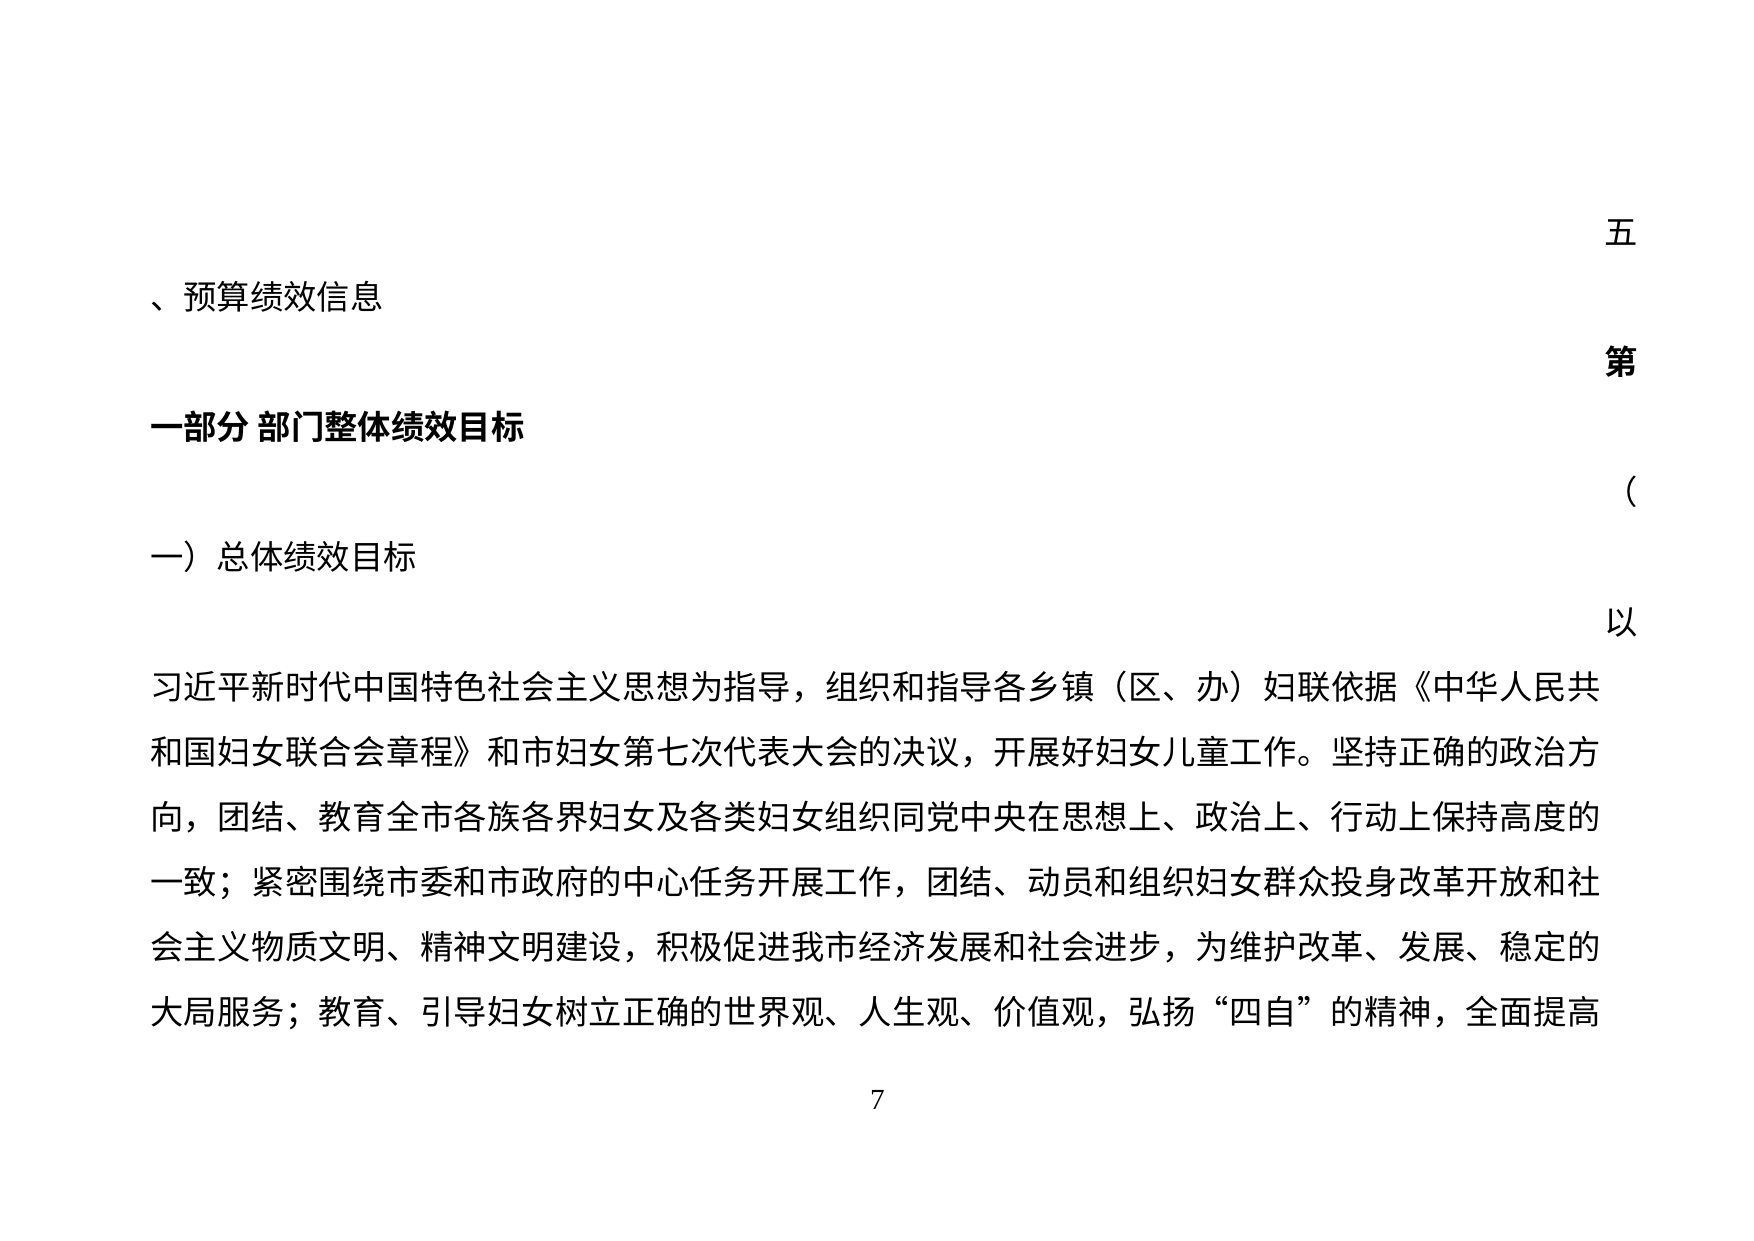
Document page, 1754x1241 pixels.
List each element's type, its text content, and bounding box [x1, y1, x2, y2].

text （一）总体绩效目标 [150, 458, 1604, 588]
text 第一部分 部门整体绩效目标 [150, 328, 1604, 458]
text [150, 588, 1604, 1043]
text 五、预算绩效信息 [150, 198, 1604, 328]
